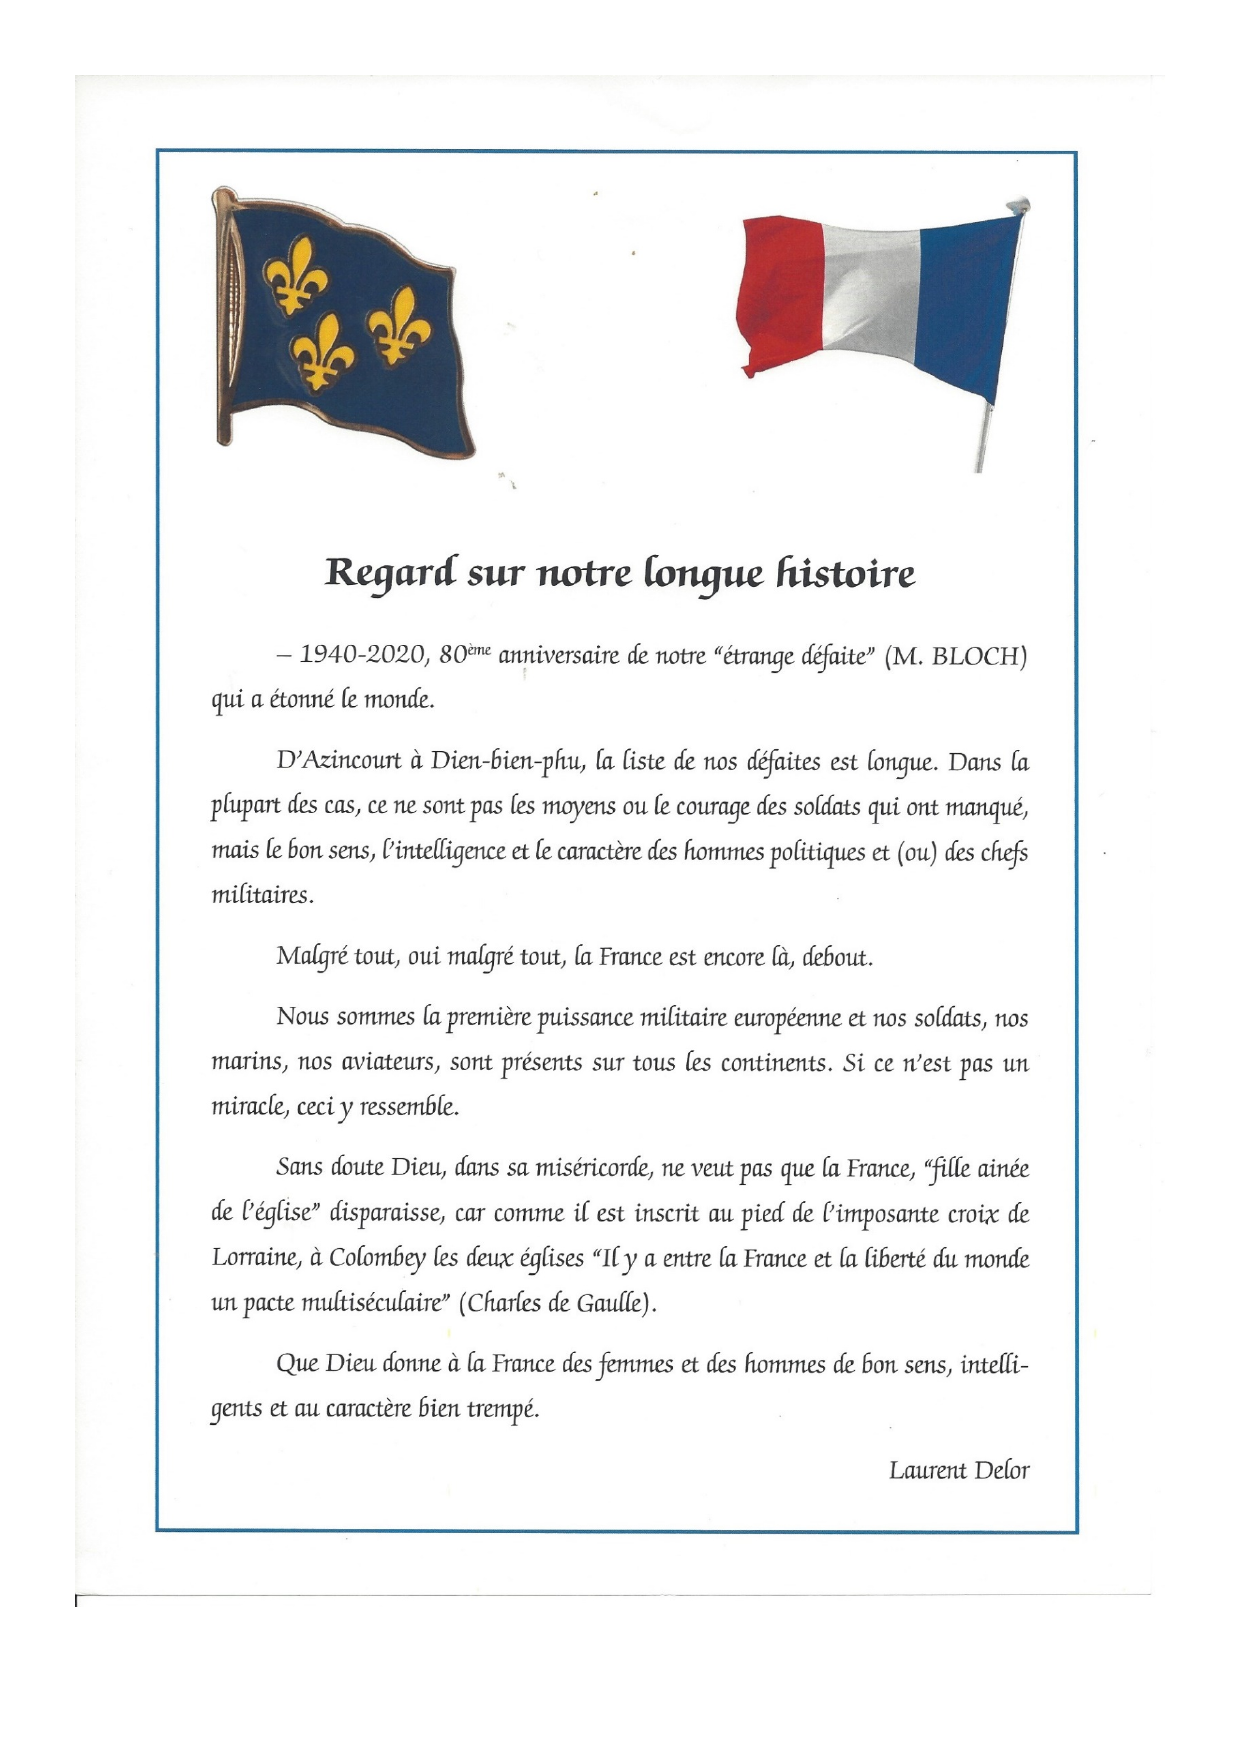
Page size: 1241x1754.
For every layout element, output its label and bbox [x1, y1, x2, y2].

picture [75, 75, 1166, 1607]
